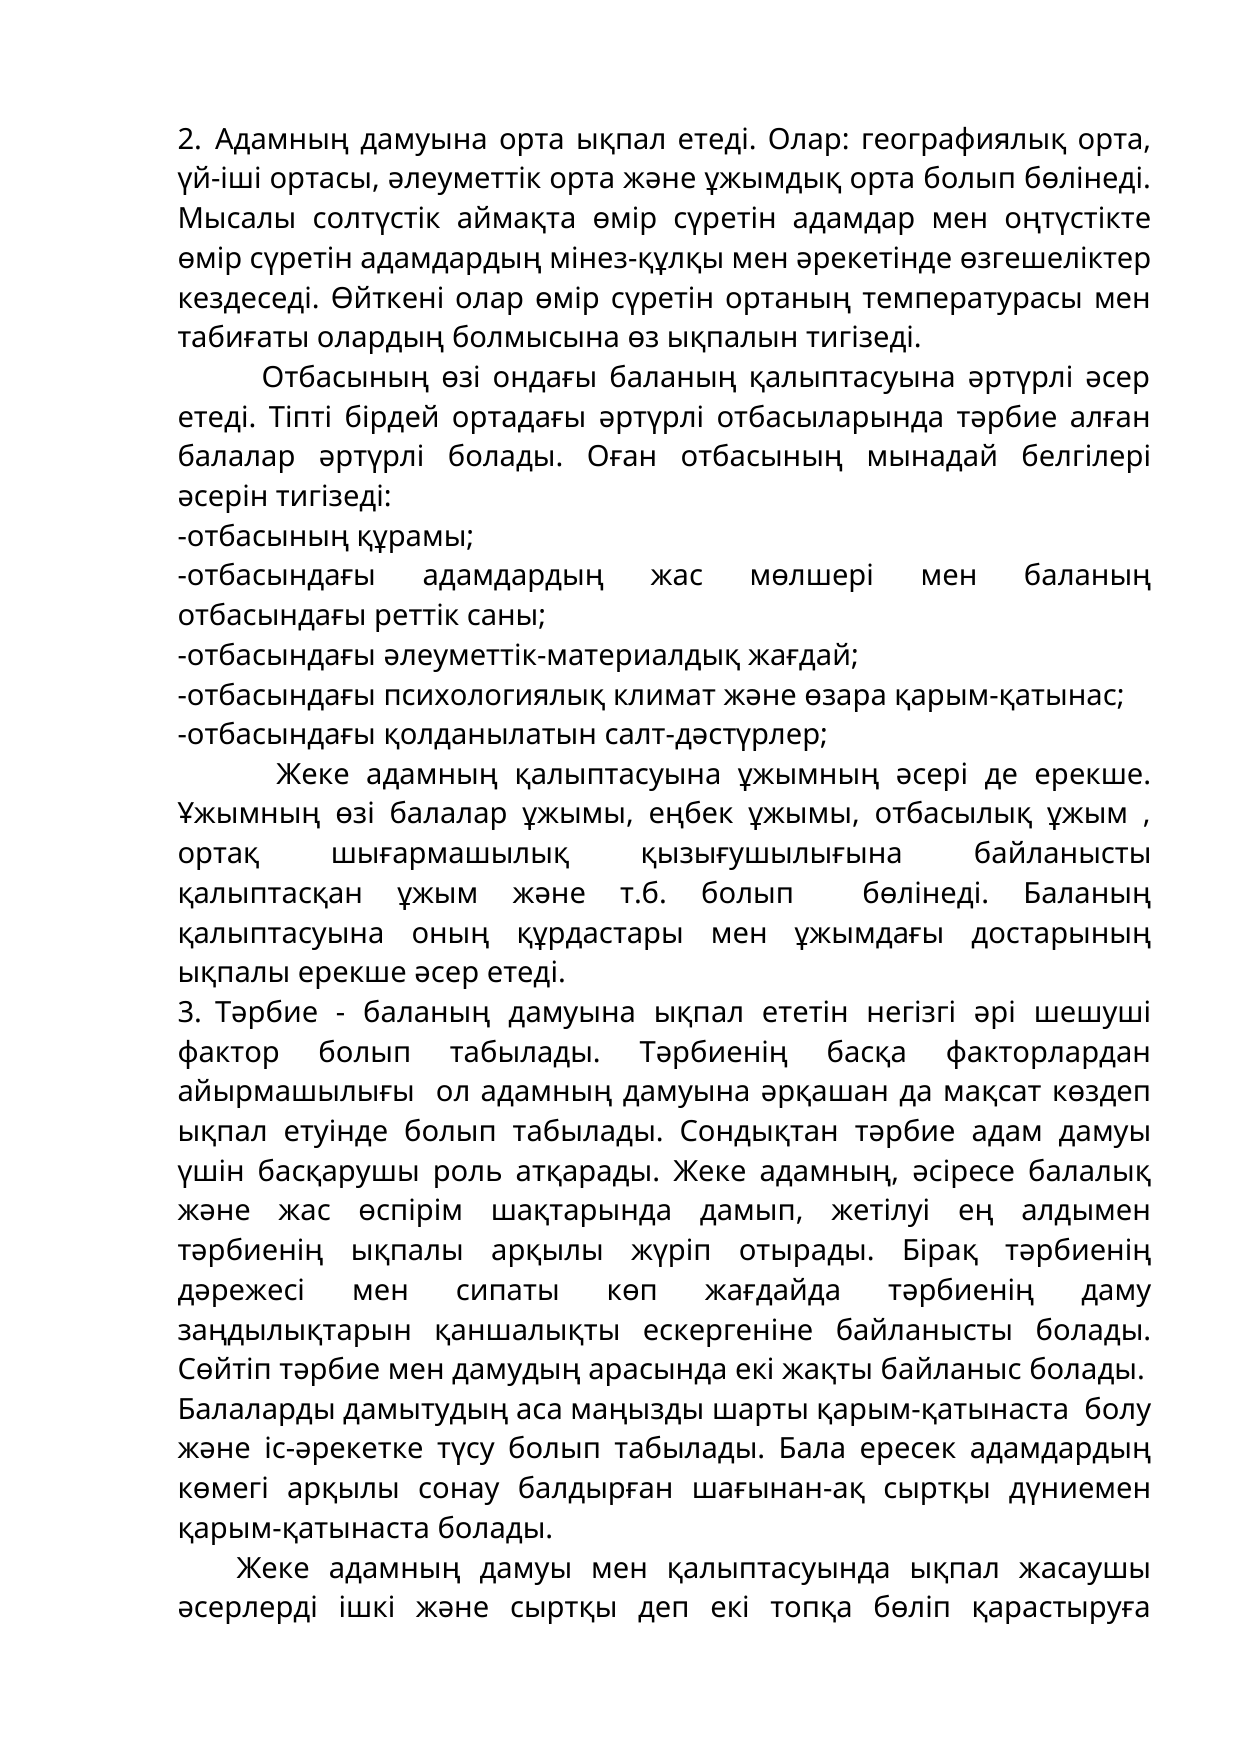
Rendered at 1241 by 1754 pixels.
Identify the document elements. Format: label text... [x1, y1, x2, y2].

text Балаларды дамытудың аса маңызды шарты қарым-қатынаста болу және iс-әрекетке түсу болып табылады. Бала ересек адамдардың көмегi арқылы сонау балдырған шағынан-ақ сыртқы дүниемен қарым-қатынаста болады. [177, 1388, 1152, 1547]
text Жеке адамның қалыптасуына ұжымның әсерi де ерекше. Ұжымның өзi балалар ұжымы, еңбек ұжымы, отбасылық ұжым , ортақ шығармашылық қызығушылығына байланысты қалыптасқан ұжым және т.б. болып бөлiнедi. Баланың қалыптасуына оның құрдастары мен ұжымдағы достарының ықпалы ерекше әсер етедi. [177, 753, 1152, 991]
text -отбасындағы психологиялық климат және өзара қарым-қатынас; [177, 674, 1152, 713]
text -отбасының құрамы; [177, 515, 1152, 555]
text Отбасының өзi ондағы баланың қалыптасуына әртүрлi әсер етедi. Тiптi бiрдей ортадағы әртүрлi отбасыларында тәрбие алған балалар әртүрлi болады. Оған отбасының мынадай белгiлерi әсерiн тигiзедi: [177, 356, 1152, 515]
list Тәрбие - баланың дамуына ықпал ететiн негiзгi әрi шешушi фактор болып табылады. Тәрбиенiң басқа факторлардан айырмашылығы ол адамның дамуына әрқашан да мақсат көздеп ықпал етуiнде болып табылады. Сондықтан тәрбие адам дамуы үшiн басқарушы роль атқарады. Жеке адамның, әсiресе балалық және жас өспiрiм шақтарында дамып, жетiлуi ең алдымен тәрбиенiң ықпалы арқылы жүрiп отырады. Бiрақ тәрбиенiң дәрежесi мен сипаты көп жағдайда тәрбиенiң даму заңдылықтарын қаншалықты ескергенiне байланысты болады. Сөйтiп тәрбие мен дамудың арасында екi жақты байланыс болады. [177, 991, 1152, 1388]
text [177, 1547, 1152, 1626]
text -отбасындағы адамдардың жас мөлшерi мен баланың отбасындағы реттiк саны; [177, 555, 1152, 634]
text -отбасындағы әлеуметтiк-материалдық жағдай; [177, 634, 1152, 674]
text -отбасындағы қолданылатын салт-дәстүрлер; [177, 713, 1152, 753]
list Адамның дамуына орта ықпал етедi. Олар: географиялық орта, үй-iшi ортасы, әлеуметтiк орта және ұжымдық орта болып бөлiнедi. Мысалы солтүстiк аймақта өмiр сүретiн адамдар мен оңтүстiкте өмiр сүретiн адамдардың мiнез-құлқы мен әрекетiнде өзгешелiктер кездеседi. Өйткенi олар өмiр сүретiн ортаның температурасы мен табиғаты олардың болмысына өз ықпалын тигiзедi. [177, 118, 1152, 356]
